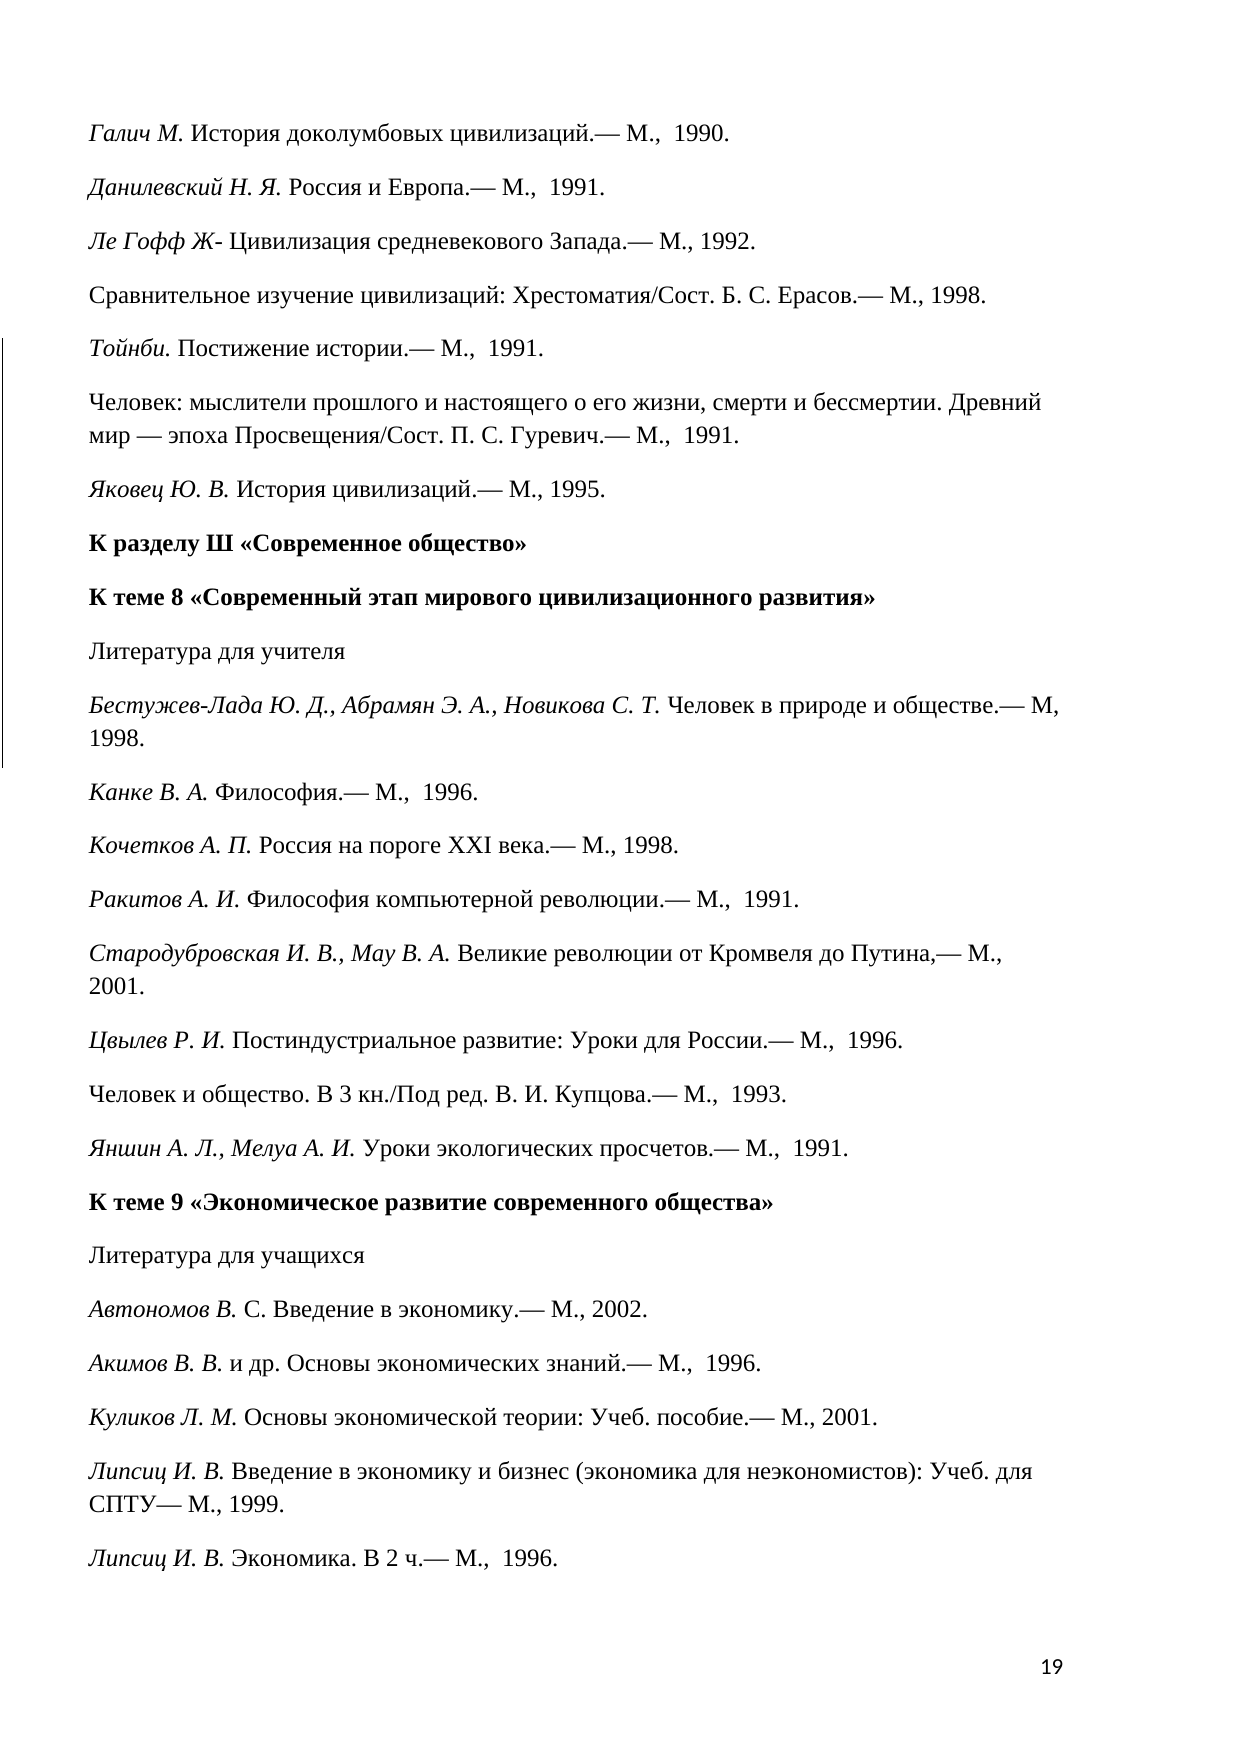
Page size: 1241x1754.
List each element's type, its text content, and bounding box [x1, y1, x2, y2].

text Ракитов А. И. Философия компьютерной революции.— М., 1991. [89, 884, 1063, 913]
text Цвылев Р. И. Постиндустриальное развитие: Уроки для России.— М., 1996. [89, 1025, 1063, 1054]
text Литература для учащихся [89, 1240, 1063, 1269]
text К теме 8 «Современный этап мирового цивилизационного развития» [89, 582, 1063, 611]
text Человек: мыслители прошлого и настоящего о его жизни, смерти и бессмертии. Древний мир — эпоха Просвещения/Сост. П. С. Гуревич.— М., 1991. [89, 387, 1063, 449]
text Галич М. История доколумбовых цивилизаций.— М., 1990. [89, 118, 1063, 147]
text К теме 9 «Экономическое развитие современного общества» [89, 1187, 1063, 1215]
text Кочетков А. П. Россия на пороге XXI века.— М., 1998. [89, 830, 1063, 859]
text Канке В. А. Философия.— М., 1996. [89, 777, 1063, 805]
text Куликов Л. М. Основы экономической теории: Учеб. пособие.— М., 2001. [89, 1402, 1063, 1431]
text Яншин А. Л., Мелуа А. И. Уроки экологических просчетов.— М., 1991. [89, 1133, 1063, 1161]
text Данилевский Н. Я. Россия и Европа.— М., 1991. [89, 172, 1063, 201]
text Тойнби. Постижение истории.— М., 1991. [89, 333, 1063, 362]
text Яковец Ю. В. История цивилизаций.— М., 1995. [89, 474, 1063, 503]
text К разделу Ш «Современное общество» [89, 528, 1063, 557]
text Акимов В. В. и др. Основы экономических знаний.— М., 1996. [89, 1348, 1063, 1377]
text Бестужев-Лада Ю. Д., Абрамян Э. А., Новикова С. Т. Человек в природе и обществе.— М, 1998. [89, 690, 1063, 751]
text Литература для учителя [89, 636, 1063, 664]
text Стародубровская И. В., May В. А. Великие революции от Кромвеля до Путина,— М., 2001. [89, 938, 1063, 1000]
text Липсиц И. В. Экономика. В 2 ч.— М., 1996. [89, 1543, 1063, 1571]
text Липсиц И. В. Введение в экономику и бизнес (экономика для неэкономистов): Учеб. для СПТУ— М., 1999. [89, 1456, 1063, 1518]
text Автономов В. С. Введение в экономику.— М., 2002. [89, 1294, 1063, 1323]
text Сравнительное изучение цивилизаций: Хрестоматия/Сост. Б. С. Ерасов.— М., 1998. [89, 280, 1063, 308]
text Человек и общество. В 3 кн./Под ред. В. И. Купцова.— М., 1993. [89, 1079, 1063, 1108]
text Ле Гофф Ж- Цивилизация средневекового Запада.— М., 1992. [89, 226, 1063, 254]
